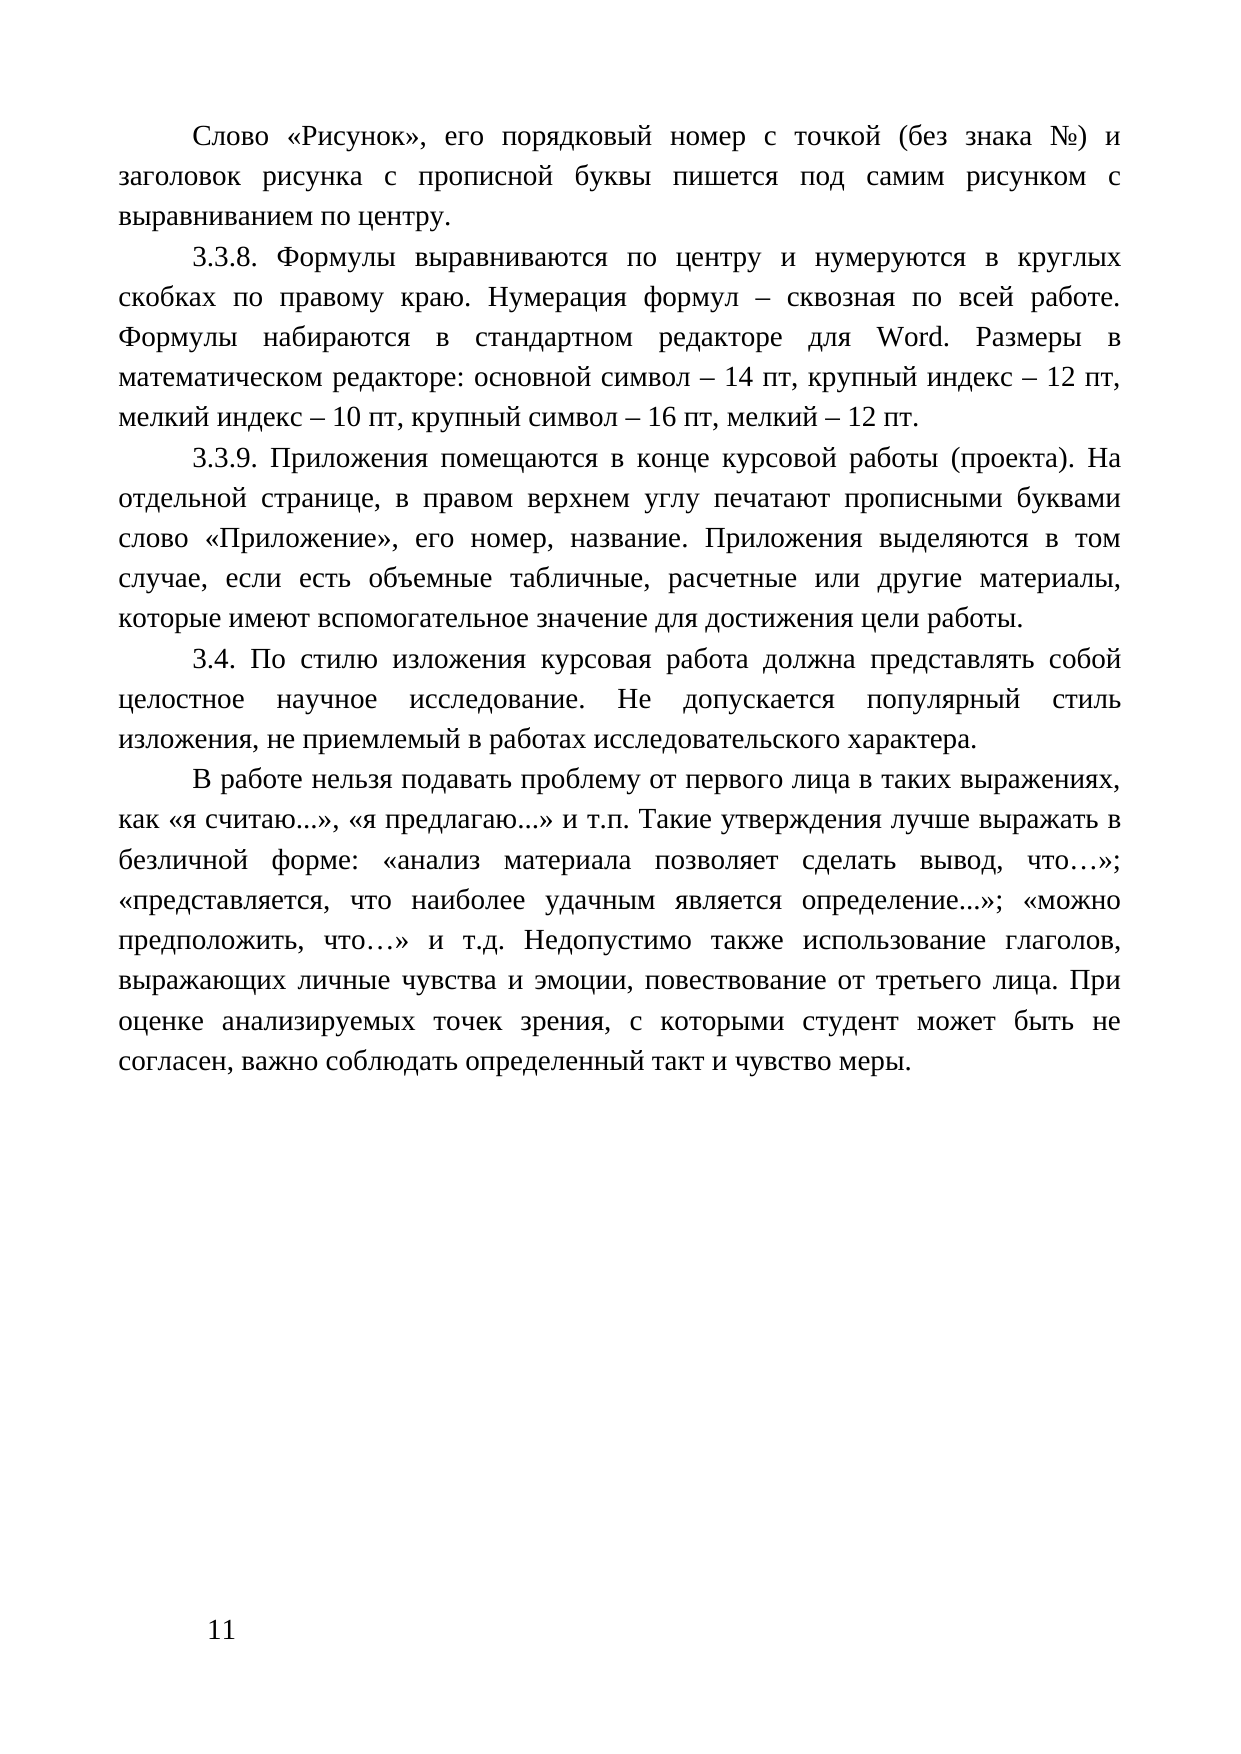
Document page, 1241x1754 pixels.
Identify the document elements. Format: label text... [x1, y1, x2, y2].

text 3.3.8. Формулы выравниваются по центру и нумеруются в круглых скобках по правому краю. Нумерация формул – сквозная по всей работе. Формулы набираются в стандартном редакторе для Word. Размеры в математическом редакторе: основной символ – 14 пт, крупный индекс – 12 пт, мелкий индекс – 10 пт, крупный символ – 16 пт, мелкий – 12 пт. [118, 239, 1122, 433]
text 3.3.9. Приложения помещаются в конце курсовой работы (проекта). На отдельной странице, в правом верхнем углу печатают прописными буквами слово «Приложение», его номер, название. Приложения выделяются в том случае, если есть объемные табличные, расчетные или другие материалы, которые имеют вспомогательное значение для достижения цели работы. [118, 440, 1122, 634]
text В работе нельзя подавать проблему от первого лица в таких выражениях, как «я считаю...», «я предлагаю...» и т.п. Такие утверждения лучше выражать в безличной форме: «анализ материала позволяет сделать вывод, что…»; «представляется, что наиболее удачным является определение...»; «можно предположить, что…» и т.д. Недопустимо также использование глаголов, выражающих личные чувства и эмоции, повествование от третьего лица. При оценке анализируемых точек зрения, с которыми студент может быть не согласен, важно соблюдать определенный такт и чувство меры. [118, 761, 1122, 1076]
text Слово «Рисунок», его порядковый номер с точкой (без знака №) и заголовок рисунка с прописной буквы пишется под самим рисунком с выравниванием по центру. [118, 118, 1122, 232]
text 3.4. По стилю изложения курсовая работа должна представлять собой целостное научное исследование. Не допускается популярный стиль изложения, не приемлемый в работах исследовательского характера. [118, 641, 1122, 755]
